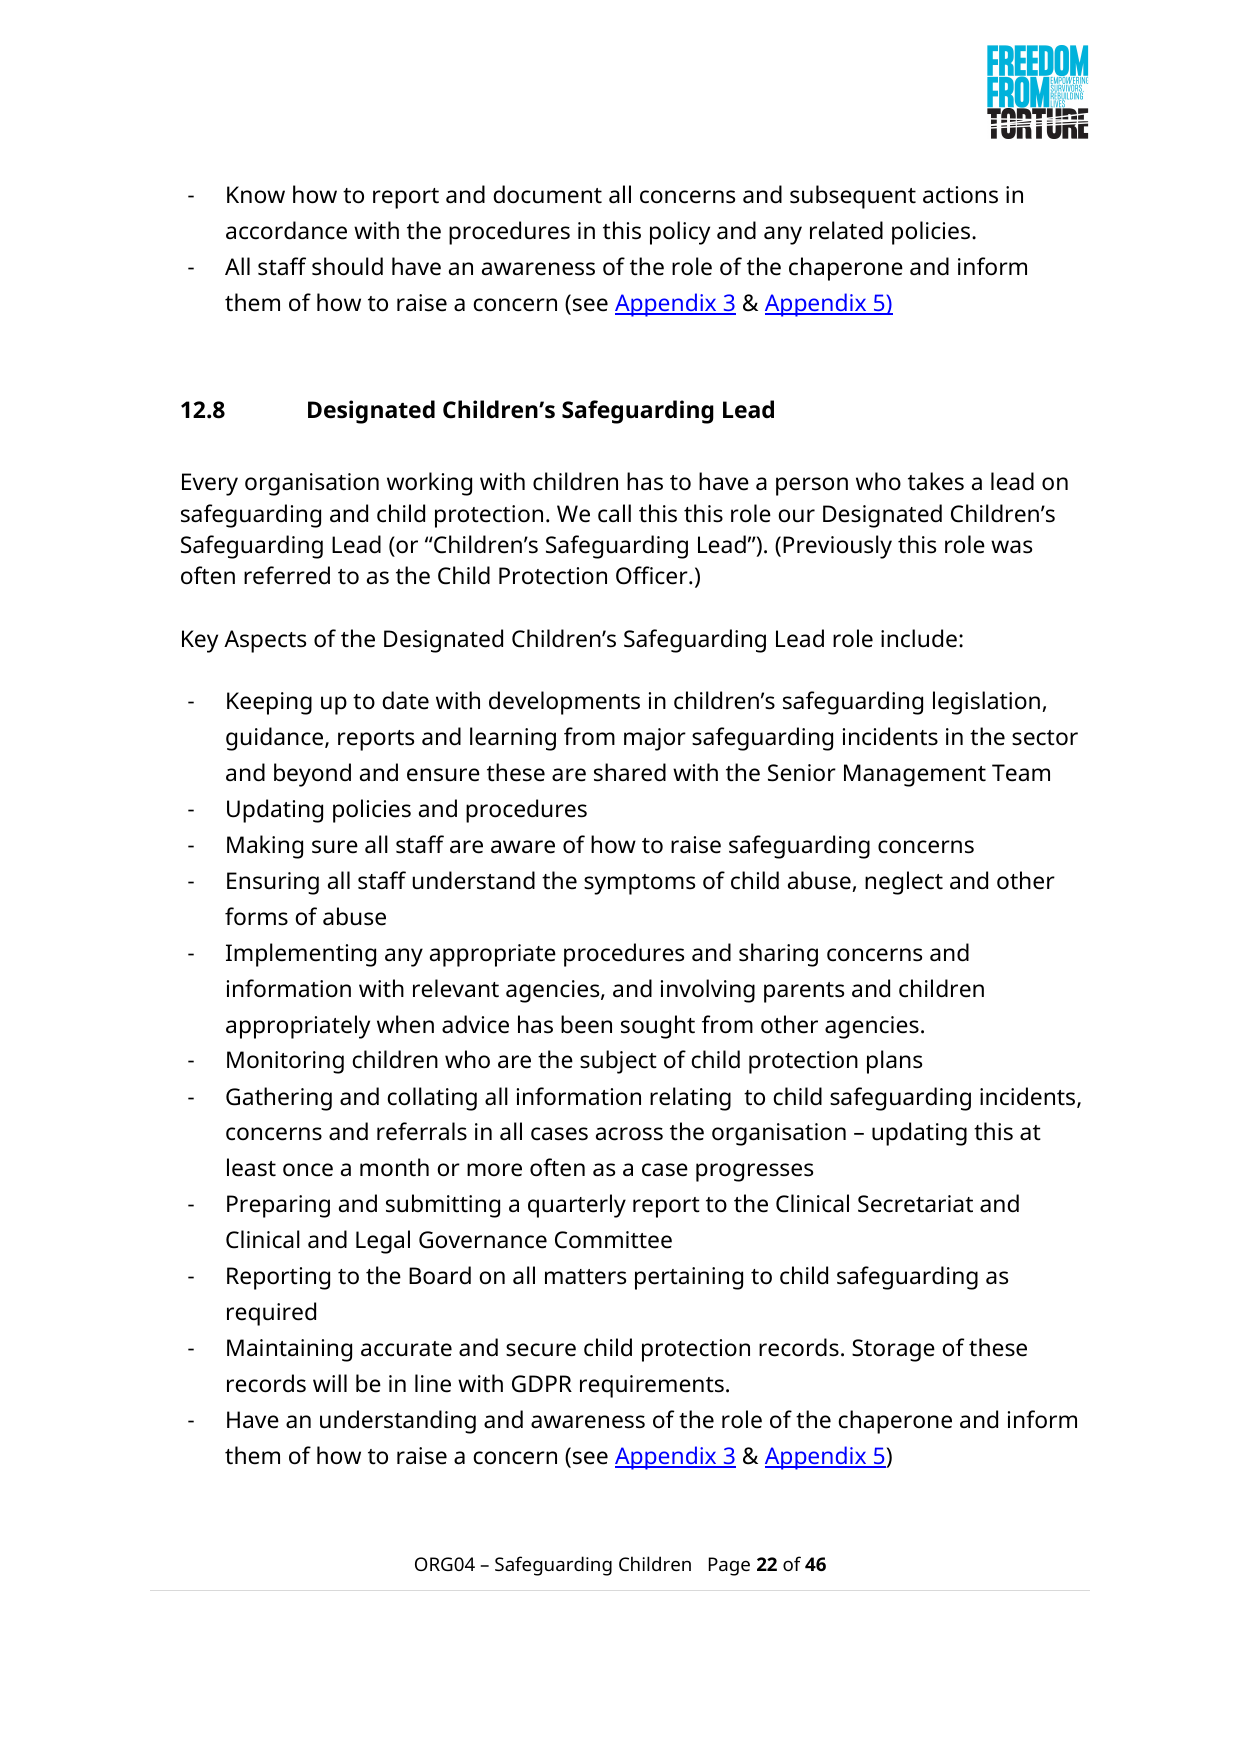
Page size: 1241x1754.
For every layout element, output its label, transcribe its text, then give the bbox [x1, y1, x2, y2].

list Gathering and collating all information relating to child safeguarding incidents, concerns and referrals in all cases across the organisation – updating this at least once a month or more often as a case progresses [187, 1080, 1090, 1183]
list Designated Children’s Safeguarding Lead [179, 394, 1090, 426]
list Have an understanding and awareness of the role of the chaperone and inform them of how to raise a concern (see Appendix 3 & Appendix 5) [187, 1404, 1090, 1471]
list Keeping up to date with developments in children’s safeguarding legislation, guidance, reports and learning from major safeguarding incidents in the sector and beyond and ensure these are shared with the Senior Management Team [187, 685, 1090, 788]
picture [993, 52, 999, 59]
list Monitoring children who are the subject of child protection plans [187, 1044, 1090, 1076]
picture [987, 69, 1089, 139]
text Key Aspects of the Designated Children’s Safeguarding Lead role include: [179, 623, 1090, 654]
list Making sure all staff are aware of how to raise safeguarding concerns [187, 829, 1090, 860]
list Reporting to the Board on all matters pertaining to child safeguarding as required [187, 1260, 1090, 1327]
list Updating policies and procedures [187, 793, 1090, 824]
list Maintaining accurate and secure child protection records. Storage of these records will be in line with GDPR requirements. [187, 1332, 1090, 1399]
list All staff should have an awareness of the role of the chaperone and inform them of how to raise a concern (see Appendix 3 & Appendix 5) [187, 251, 1090, 318]
text Every organisation working with children has to have a person who takes a lead on safeguarding and child protection. We call this this role our Designated Children’s Safeguarding Lead (or “Children’s Safeguarding Lead”). (Previously this role was often referred to as the Child Protection Officer.) [179, 466, 1090, 591]
picture [1077, 45, 1083, 60]
picture [1009, 76, 1018, 81]
picture [993, 66, 999, 76]
list Know how to report and document all concerns and subsequent actions in accordance with the procedures in this policy and any related policies. [187, 179, 1090, 246]
list Ensuring all staff understand the symptoms of child abuse, neglect and other forms of abuse [187, 865, 1090, 932]
picture [993, 82, 999, 90]
list Implementing any appropriate procedures and sharing concerns and information with relevant agencies, and involving parents and children appropriately when advice has been sought from other agencies. [187, 937, 1090, 1040]
list Preparing and submitting a quarterly report to the Clinical Secretariat and Clinical and Legal Governance Committee [187, 1188, 1090, 1255]
picture [1037, 76, 1043, 89]
